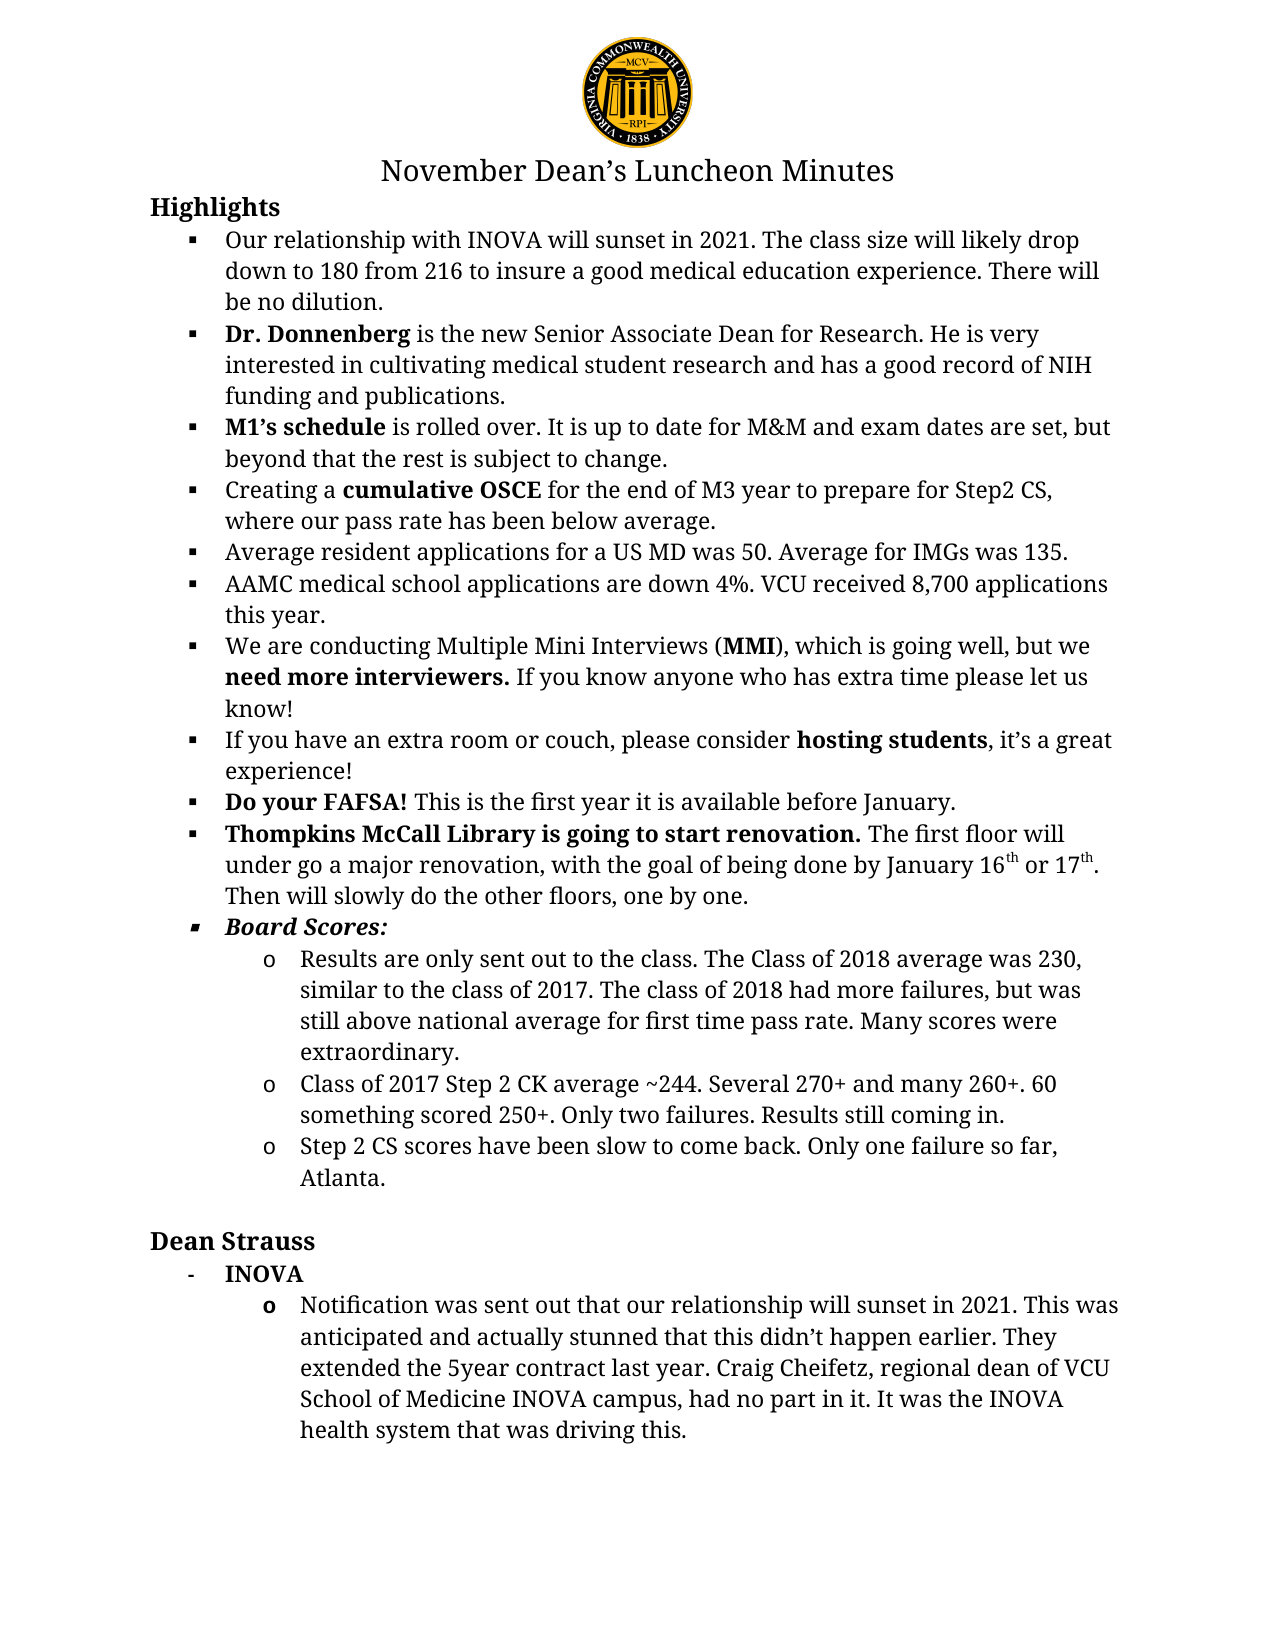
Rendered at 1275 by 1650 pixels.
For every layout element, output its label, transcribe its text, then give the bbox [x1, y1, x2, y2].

list Average resident applications for a US MD was 50. Average for IMGs was 135. [187, 536, 1125, 567]
list Creating a cumulative OSCE for the end of M3 year to prepare for Step2 CS, where our pass rate has been below average. [187, 474, 1125, 536]
list Dr. Donnenberg is the new Senior Associate Dean for Research. He is very interested in cultivating medical student research and has a good record of NIH funding and publications. [187, 317, 1125, 411]
list If you have an extra room or couch, please consider hosting students, it’s a great experience! [187, 724, 1125, 786]
picture [582, 37, 693, 148]
text Highlights [150, 190, 1125, 224]
text Dean Strauss [150, 1224, 1125, 1258]
list Board Scores: [187, 911, 1125, 942]
list Results are only sent out to the class. The Class of 2018 average was 230, similar to the class of 2017. The class of 2018 had more failures, but was still above national average for first time pass rate. Many scores were extraordinary. [262, 942, 1125, 1068]
list Notification was sent out that our relationship will sunset in 2021. This was anticipated and actually stunned that this didn’t happen earlier. They extended the 5year contract last year. Craig Cheifetz, regional dean of VCU School of Medicine INOVA campus, had no part in it. It was the INOVA health system that was driving this. [262, 1289, 1125, 1446]
list Class of 2017 Step 2 CK average ~244. Several 270+ and many 260+. 60 something scored 250+. Only two failures. Results still coming in. [262, 1068, 1125, 1130]
text November Dean’s Luncheon Minutes [150, 150, 1125, 190]
list Our relationship with INOVA will sunset in 2021. The class size will likely drop down to 180 from 216 to insure a good medical education experience. There will be no dilution. [187, 224, 1125, 317]
list We are conducting Multiple Mini Interviews (MMI), which is going well, but we need more interviewers. If you know anyone who has extra time please let us know! [187, 630, 1125, 724]
list Step 2 CS scores have been slow to come back. Only one failure so far, Atlanta. [262, 1130, 1125, 1193]
list Thompkins McCall Library is going to start renovation. The first floor will under go a major renovation, with the goal of being done by January 16th or 17th. Then will slowly do the other floors, one by one. [187, 817, 1125, 911]
list AAMC medical school applications are down 4%. VCU received 8,700 applications this year. [187, 567, 1125, 630]
list Do your FAFSA! This is the first year it is available before January. [187, 786, 1125, 817]
list M1’s schedule is rolled over. It is up to date for M&M and exam dates are set, but beyond that the rest is subject to change. [187, 411, 1125, 474]
list INOVA [187, 1258, 1125, 1289]
